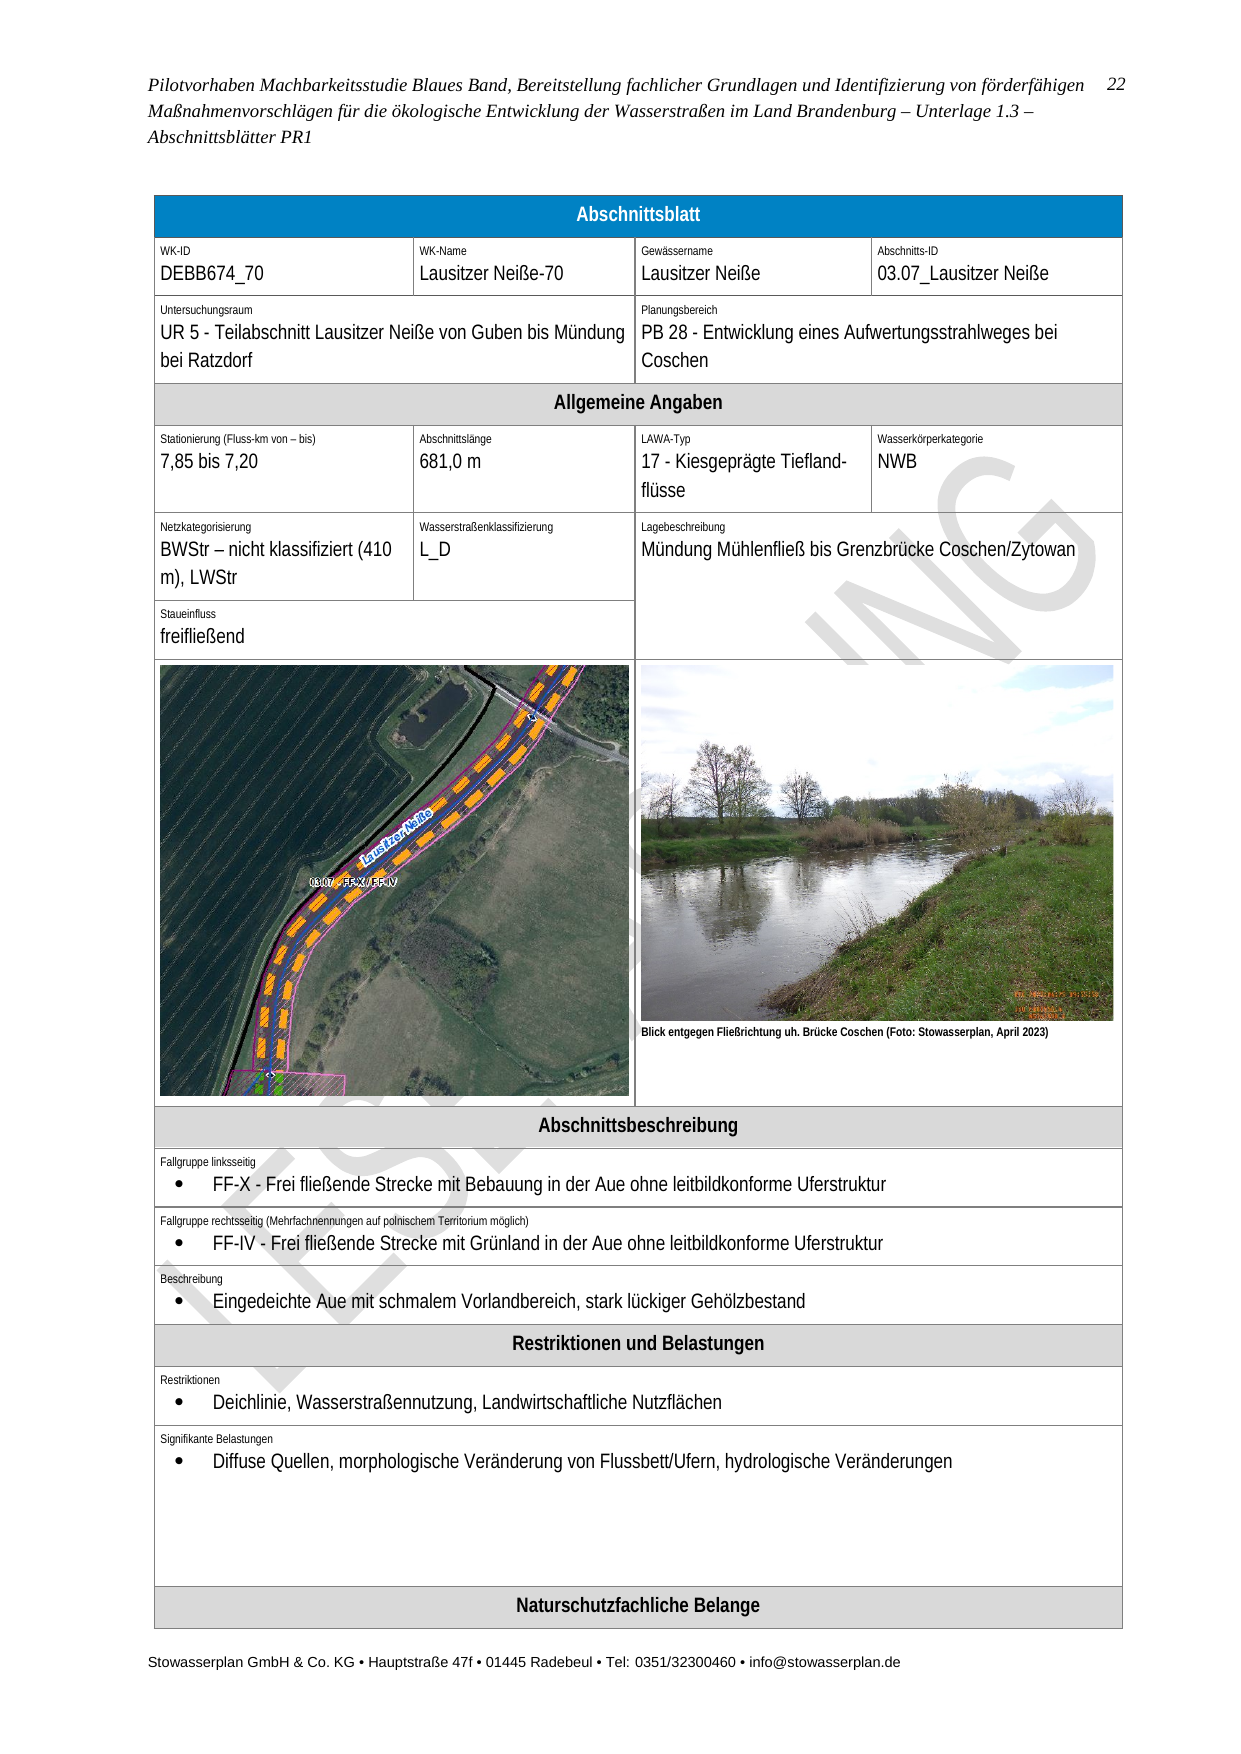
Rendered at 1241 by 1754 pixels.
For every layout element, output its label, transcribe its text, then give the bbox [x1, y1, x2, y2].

table_cell Beschreibung Eingedeichte Aue mit schmalem Vorlandbereich, stark lückiger Gehölzbestand [155, 1266, 1122, 1324]
table_cell Planungsbereich PB 28 - Entwicklung eines Aufwertungsstrahlweges bei Coschen [636, 296, 1122, 383]
table_cell Naturschutzfachliche Belange [155, 1587, 1122, 1628]
table_cell Wasserkörperkategorie NWB [872, 426, 1122, 512]
table_cell Fallgruppe rechtsseitig (Mehrfachnennungen auf polnischem Territorium möglich) FF-IV - Frei fließende Strecke mit Grünland in der Aue ohne leitbildkonforme Uferstruktur [155, 1208, 1122, 1265]
table_cell Untersuchungsraum UR 5 - Teilabschnitt Lausitzer Neiße von Guben bis Mündung bei Ratzdorf [155, 296, 634, 383]
table_cell Lagebeschreibung Mündung Mühlenfließ bis Grenzbrücke Coschen/Zytowan [636, 513, 1122, 659]
table_cell [155, 660, 634, 1106]
table_cell Staueinfluss freifließend [155, 601, 634, 659]
picture [641, 665, 1114, 1021]
table_cell Wasserstraßenklassifizierung L_D [414, 513, 634, 600]
table_header Abschnittsblatt [155, 196, 1122, 237]
table_cell Blick entgegen Fließrichtung uh. Brücke Coschen (Foto: Stowasserplan, April 2023) [636, 660, 1122, 1106]
table_cell Netzkategorisierung BWStr – nicht klassifiziert (410 m), LWStr [155, 513, 413, 600]
table_cell Gewässername Lausitzer Neiße [636, 238, 871, 295]
table_cell Abschnittslänge 681,0 m [414, 426, 634, 512]
table_cell LAWA-Typ 17 - Kiesgeprägte Tiefland-flüsse [636, 426, 871, 512]
table_cell Fallgruppe linksseitig FF-X - Frei fließende Strecke mit Bebauung in der Aue ohne leitbildkonforme Uferstruktur [155, 1149, 1122, 1206]
picture [160, 665, 629, 1096]
table_cell WK-ID DEBB674_70 [155, 238, 413, 295]
table_cell Restriktionen Deichlinie, Wasserstraßennutzung, Landwirtschaftliche Nutzflächen [155, 1367, 1122, 1424]
table_cell Abschnittsbeschreibung [155, 1107, 1122, 1147]
table_cell Restriktionen und Belastungen [155, 1325, 1122, 1366]
table_cell Abschnitts-ID 03.07_Lausitzer Neiße [872, 238, 1122, 295]
table_cell Stationierung (Fluss-km von – bis) 7,85 bis 7,20 [155, 426, 413, 512]
table_cell WK-Name Lausitzer Neiße-70 [414, 238, 634, 295]
table_cell Signifikante Belastungen Diffuse Quellen, morphologische Veränderung von Flussbett/Ufern, hydrologische Veränderungen [155, 1426, 1122, 1586]
table_cell Allgemeine Angaben [155, 384, 1122, 425]
